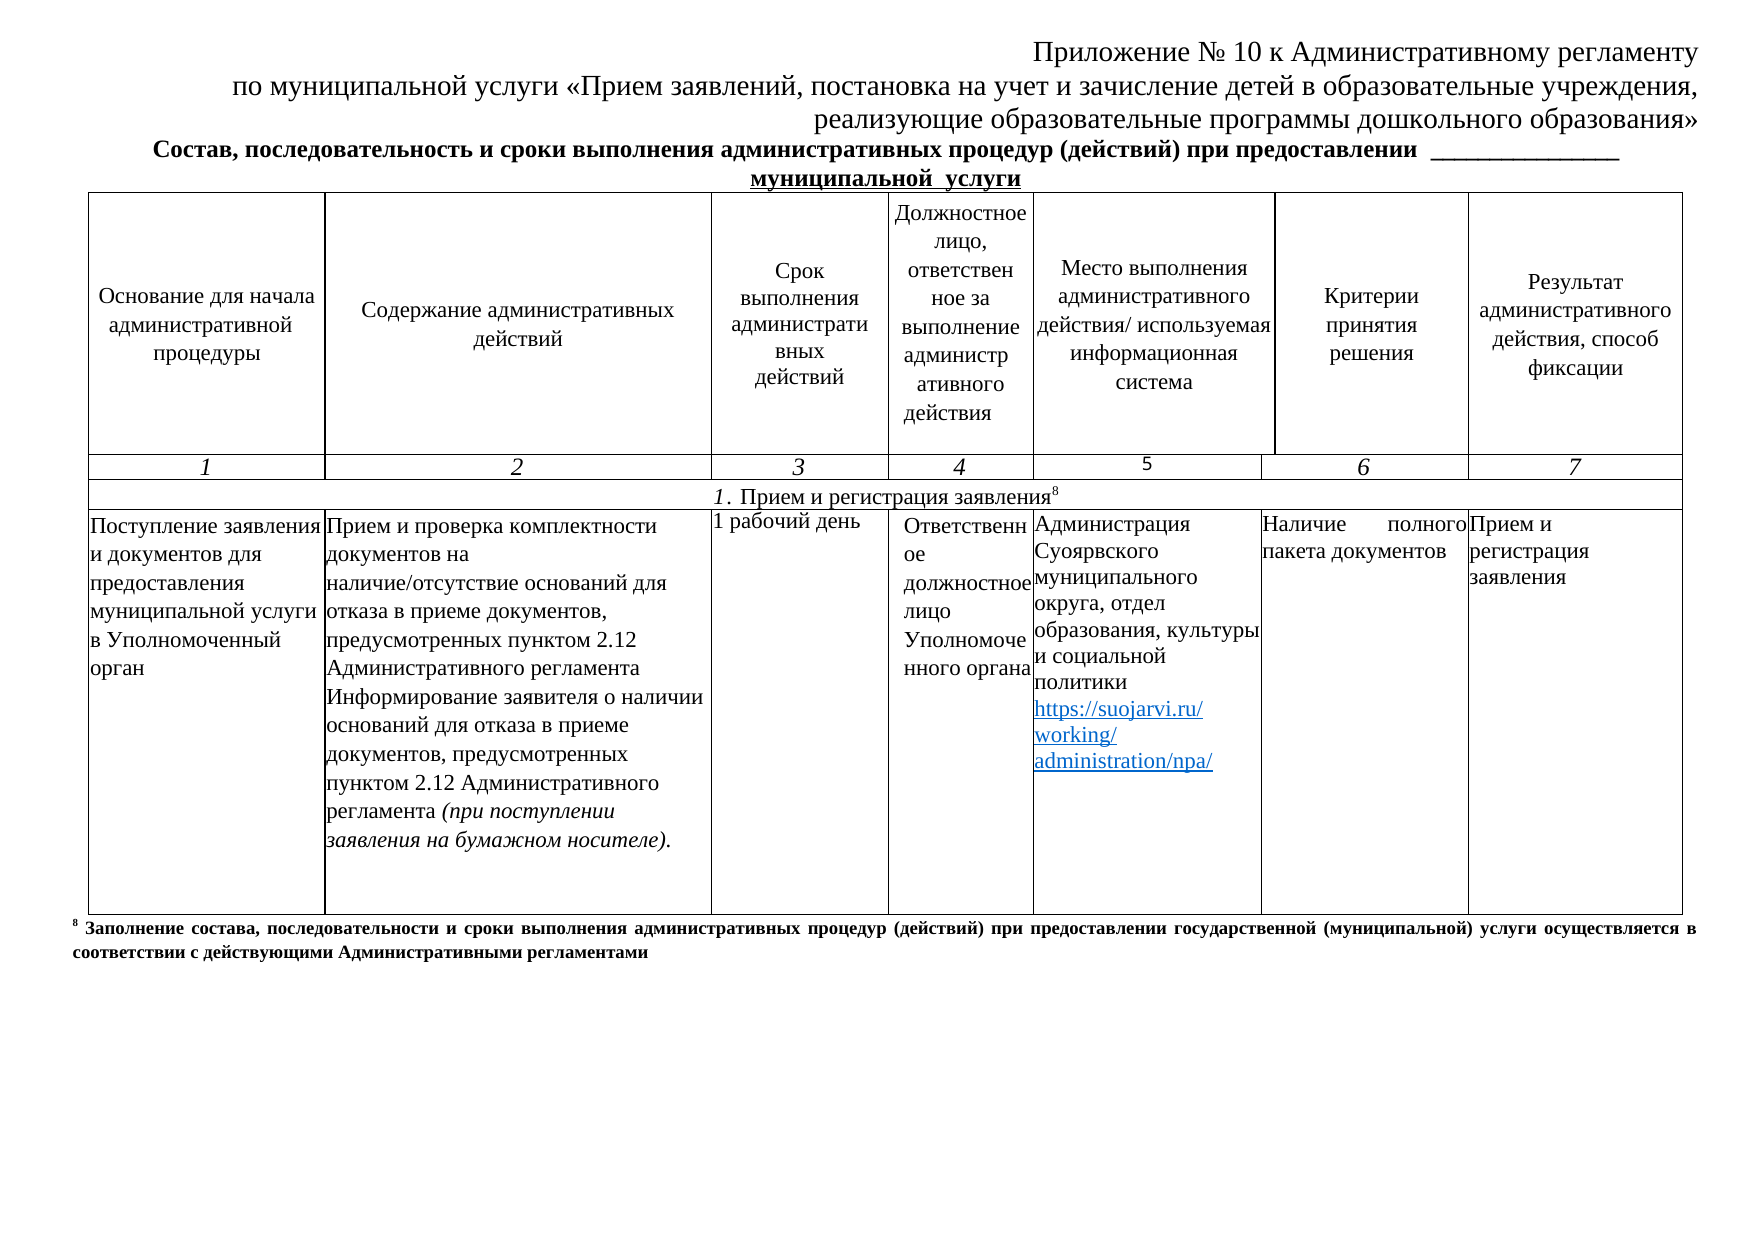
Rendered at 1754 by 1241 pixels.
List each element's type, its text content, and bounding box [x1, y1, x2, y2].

table_cell Прием и регистрация заявления [1469, 510, 1682, 914]
text Приложение № 10 к Административному регламенту [73, 34, 1699, 68]
table_header Содержание административных действий [326, 193, 711, 454]
table_cell 1 рабочий день [712, 510, 888, 914]
table_cell Прием и проверка комплектности документов на наличие/отсутствие оснований для отказа в приеме документов, предусмотренных пунктом 2.12 Административного регламента Информирование заявителя о наличии оснований для отказа в приеме документов, предусмотренных пунктом 2.12 Административного регламента (при поступлении заявления на бумажном носителе). [326, 510, 711, 914]
table_cell 5 [1034, 455, 1261, 479]
table_cell 7 [1469, 455, 1682, 479]
table_cell 3 [712, 455, 888, 479]
table_cell 1 [89, 455, 324, 479]
table_cell 2 [326, 455, 711, 479]
table_header Критерии принятия решения [1276, 193, 1468, 454]
table_cell Администрация Суоярвского муниципального округа, отдел образования, культуры и социальной политики https://suojarvi.ru/working/administration/npa/ [1034, 510, 1261, 914]
table_cell Поступление заявления и документов для предоставления муниципальной услуги в Уполномоченный орган [89, 510, 324, 914]
table_header Срок выполнения администрати вных действий [712, 193, 888, 454]
text Состав, последовательность и сроки выполнения административных процедур (действий) при предоставлении муниципальной услуги [73, 135, 1699, 192]
table_header Основание для начала административной процедуры [89, 193, 324, 454]
table_header Место выполнения административного действия/ используемая информационная система [1034, 193, 1274, 454]
table_cell 6 [1262, 455, 1468, 479]
table_cell 4 [889, 455, 1033, 479]
table_header Результат административного действия, способ фиксации [1469, 193, 1682, 454]
text по муниципальной услуги «Прием заявлений, постановка на учет и зачисление детей в образовательные учреждения, реализующие образовательные программы дошкольного образования» [73, 68, 1699, 135]
table_cell 1. Прием и регистрация заявления8 [89, 480, 1682, 509]
text 8 Заполнение состава, последовательности и сроки выполнения административных процедур (действий) при предоставлении государственной (муниципальной) услуги осуществляется в соответствии с действующими Административными регламентами [72, 915, 1699, 963]
table_cell Ответственное должностное лицо Уполномоченного органа [889, 510, 1033, 914]
table_header Должностное лицо, ответствен ное за выполнение администр ативного действия [889, 193, 1033, 454]
table_cell Наличие полного пакета документов [1262, 510, 1468, 914]
